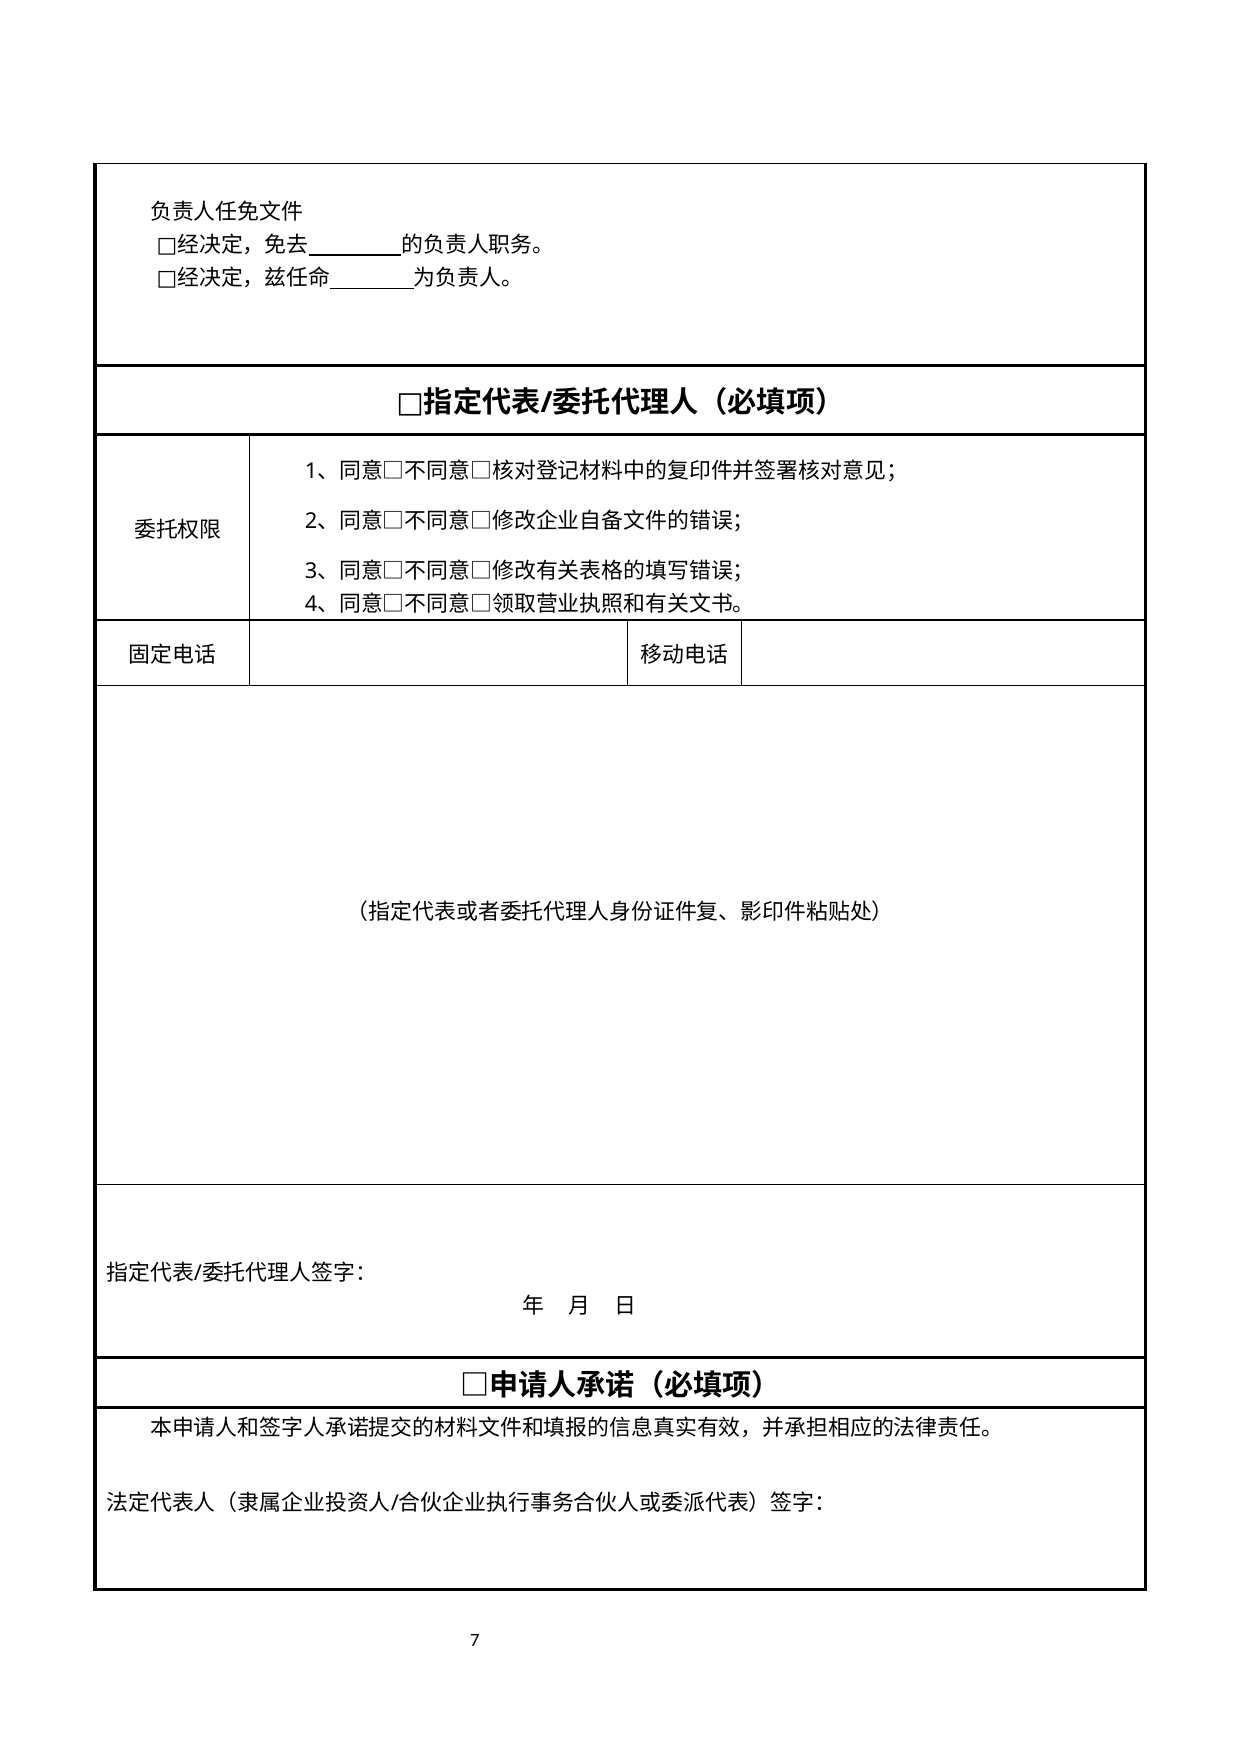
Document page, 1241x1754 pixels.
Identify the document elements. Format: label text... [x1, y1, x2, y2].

table_cell 指定代表/委托代理人签字： 年 月 日 [97, 1185, 1144, 1356]
table_cell （指定代表或者委托代理人身份证件复、影印件粘贴处） [97, 686, 1144, 1184]
table_cell 固定电话 [97, 621, 249, 684]
table_cell [742, 621, 1144, 684]
table_cell □申请人承诺（必填项） [97, 1359, 1144, 1406]
table_cell 负责人任免文件 □经决定，免去 的负责人职务。 □经决定，兹任命 为负责人。 [97, 164, 1144, 363]
table_cell 1、同意□不同意□核对登记材料中的复印件并签署核对意见； 2、同意□不同意□修改企业自备文件的错误； 3、同意□不同意□修改有关表格的填写错误； 4、同意□不同意□领取营业执照和有关文书。 [250, 436, 1144, 619]
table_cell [97, 1409, 1144, 1588]
table_cell □指定代表/委托代理人（必填项） [97, 367, 1144, 433]
table_cell 委托权限 [97, 436, 249, 619]
table_cell 移动电话 [628, 621, 741, 684]
table_cell [250, 621, 627, 684]
